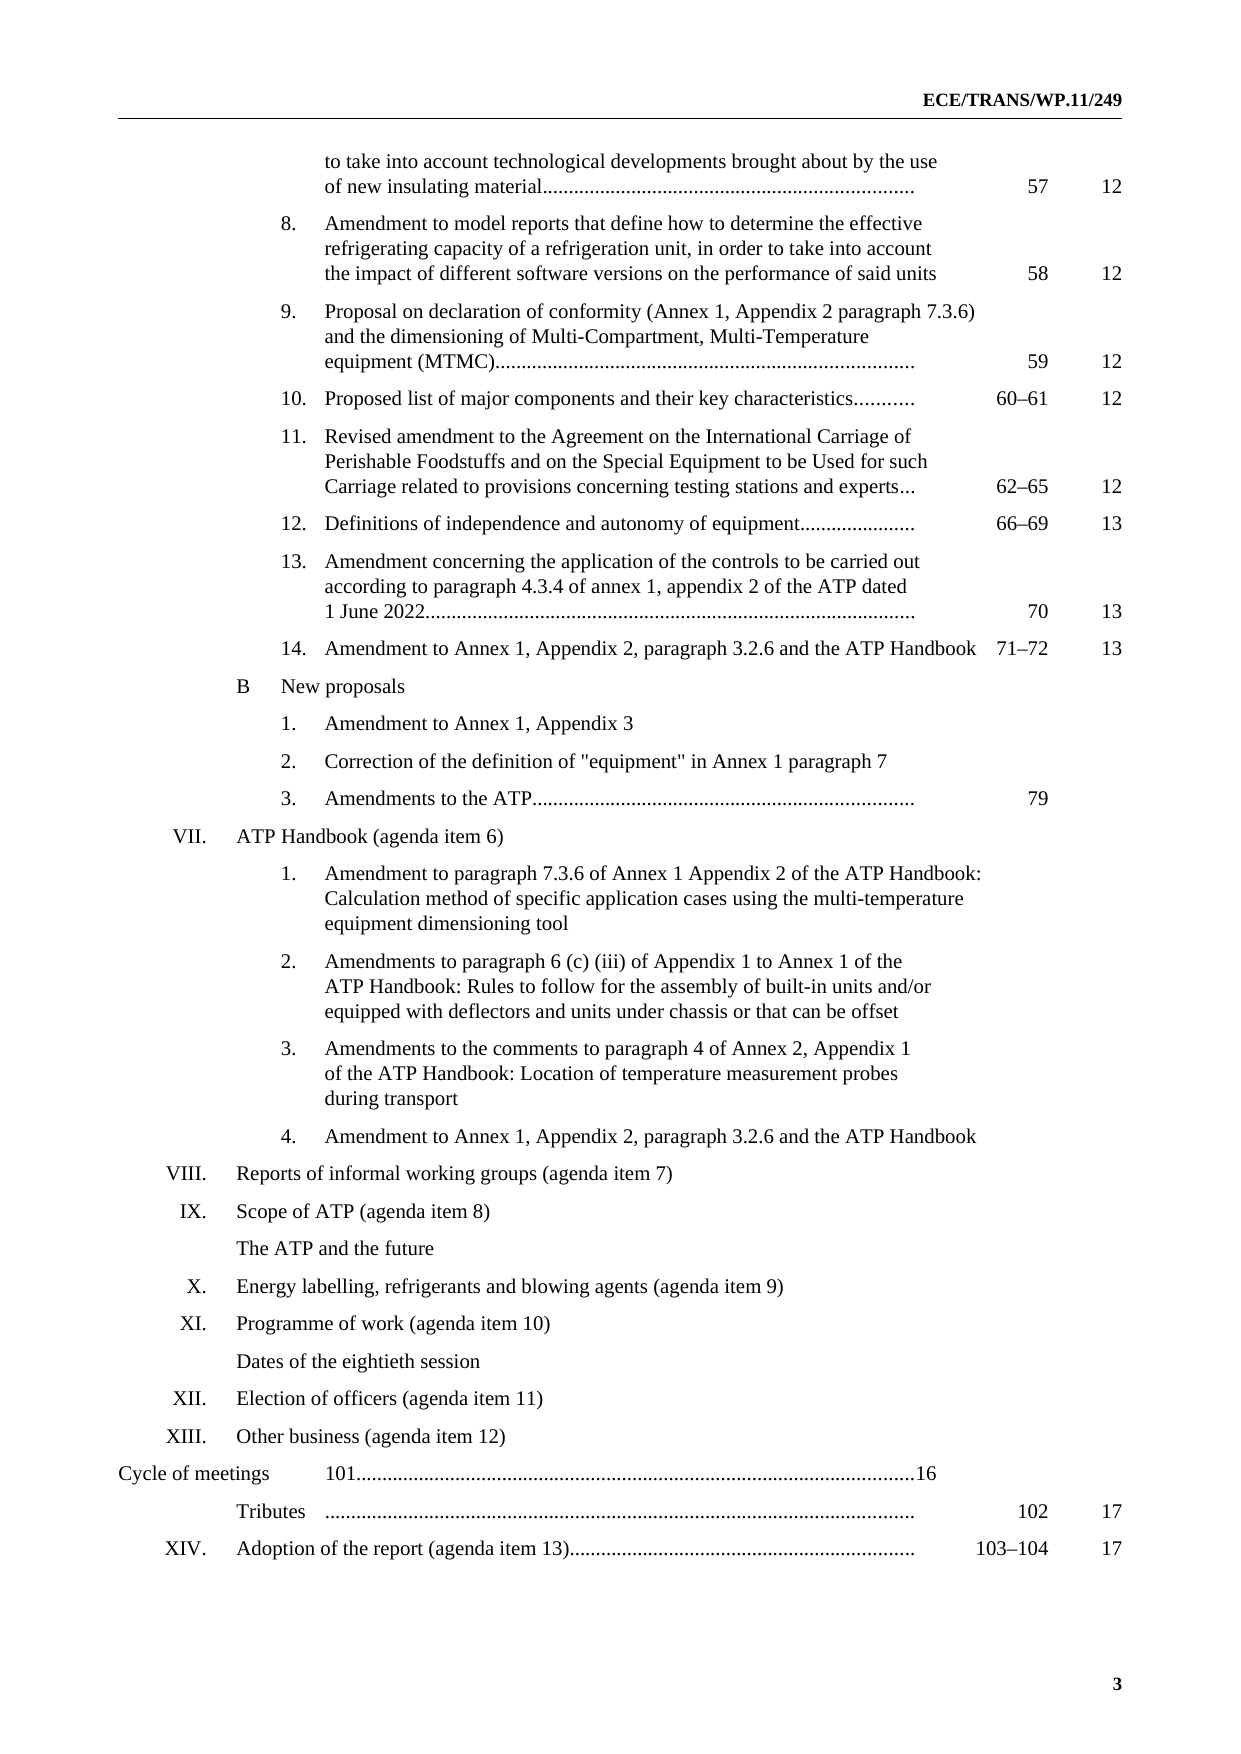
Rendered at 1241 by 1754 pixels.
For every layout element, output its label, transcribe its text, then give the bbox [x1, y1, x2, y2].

text IX. Scope of ATP (agenda item 8) 92 16 [118, 1198, 1122, 1223]
text 11. Revised amendment to the Agreement on the International Carriage of Perishable Foodstuffs and on the Special Equipment to be Used for such Carriage related to provisions concerning testing stations and experts 62–65 12 [118, 423, 1122, 498]
text 9. Proposal on declaration of conformity (Annex 1, Appendix 2 paragraph 7.3.6) and the dimensioning of Multi-Compartment, Multi-Temperature equipment (MTMC) 59 12 [118, 298, 1122, 373]
text XII. Election of officers (agenda item 11) 97–99 16 [118, 1385, 1122, 1410]
text VII. ATP Handbook (agenda item 6) 80–87 14 [118, 823, 1122, 848]
text 14. Amendment to Annex 1, Appendix 2, paragraph 3.2.6 and the ATP Handbook 71–72 13 [118, 635, 1122, 660]
text 3. Amendments to the ATP 79 14 [118, 785, 1122, 810]
text 10. Proposed list of major components and their key characteristics 60–61 12 [118, 385, 1122, 410]
text 12. Definitions of independence and autonomy of equipment 66–69 13 [118, 510, 1122, 535]
text 3. Amendments to the comments to paragraph 4 of Annex 2, Appendix 1 of the ATP Handbook: Location of temperature measurement probes during transport 85–87 15 [118, 1035, 1122, 1110]
text Dates of the eightieth session 95–96 16 [118, 1348, 1122, 1373]
text XIV. Adoption of the report (agenda item 13) 103–104 17 [118, 1535, 1122, 1560]
text VIII. Reports of informal working groups (agenda item 7) 90–91 15 [118, 1160, 1122, 1185]
text XIII. Other business (agenda item 12) 100–102 16 [118, 1423, 1122, 1448]
text B New proposals 73–79 14 [118, 673, 1122, 698]
text Cycle of meetings 101 16 [118, 1460, 1122, 1485]
text 8. Amendment to model reports that define how to determine the effective refrigerating capacity of a refrigeration unit, in order to take into account the impact of different software versions on the performance of said units 58 12 [118, 210, 1122, 285]
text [118, 148, 1122, 198]
text XI. Programme of work (agenda item 10) 95–96 16 [118, 1310, 1122, 1335]
text X. Energy labelling, refrigerants and blowing agents (agenda item 9) 94 16 [118, 1273, 1122, 1298]
text 13. Amendment concerning the application of the controls to be carried out according to paragraph 4.3.4 of annex 1, appendix 2 of the ATP dated 1 June 2022 70 13 [118, 548, 1122, 623]
text 2. Amendments to paragraph 6 (c) (iii) of Appendix 1 to Annex 1 of the ATP Handbook: Rules to follow for the assembly of built-in units and/or equipped with deflectors and units under chassis or that can be offset 82–84 15 [118, 948, 1122, 1023]
text 1. Amendment to Annex 1, Appendix 3 73 14 [118, 710, 1122, 735]
text 1. Amendment to paragraph 7.3.6 of Annex 1 Appendix 2 of the ATP Handbook: Calculation method of specific application cases using the multi-temperature equipment dimensioning tool 80–81 14 [118, 860, 1122, 935]
text 2. Correction of the definition of "equipment" in Annex 1 paragraph 7 74–78 14 [118, 748, 1122, 773]
text Tributes 102 17 [118, 1498, 1122, 1523]
text 4. Amendment to Annex 1, Appendix 2, paragraph 3.2.6 and the ATP Handbook 88–89 15 [118, 1123, 1122, 1148]
text The ATP and the future 93 16 [118, 1235, 1122, 1260]
